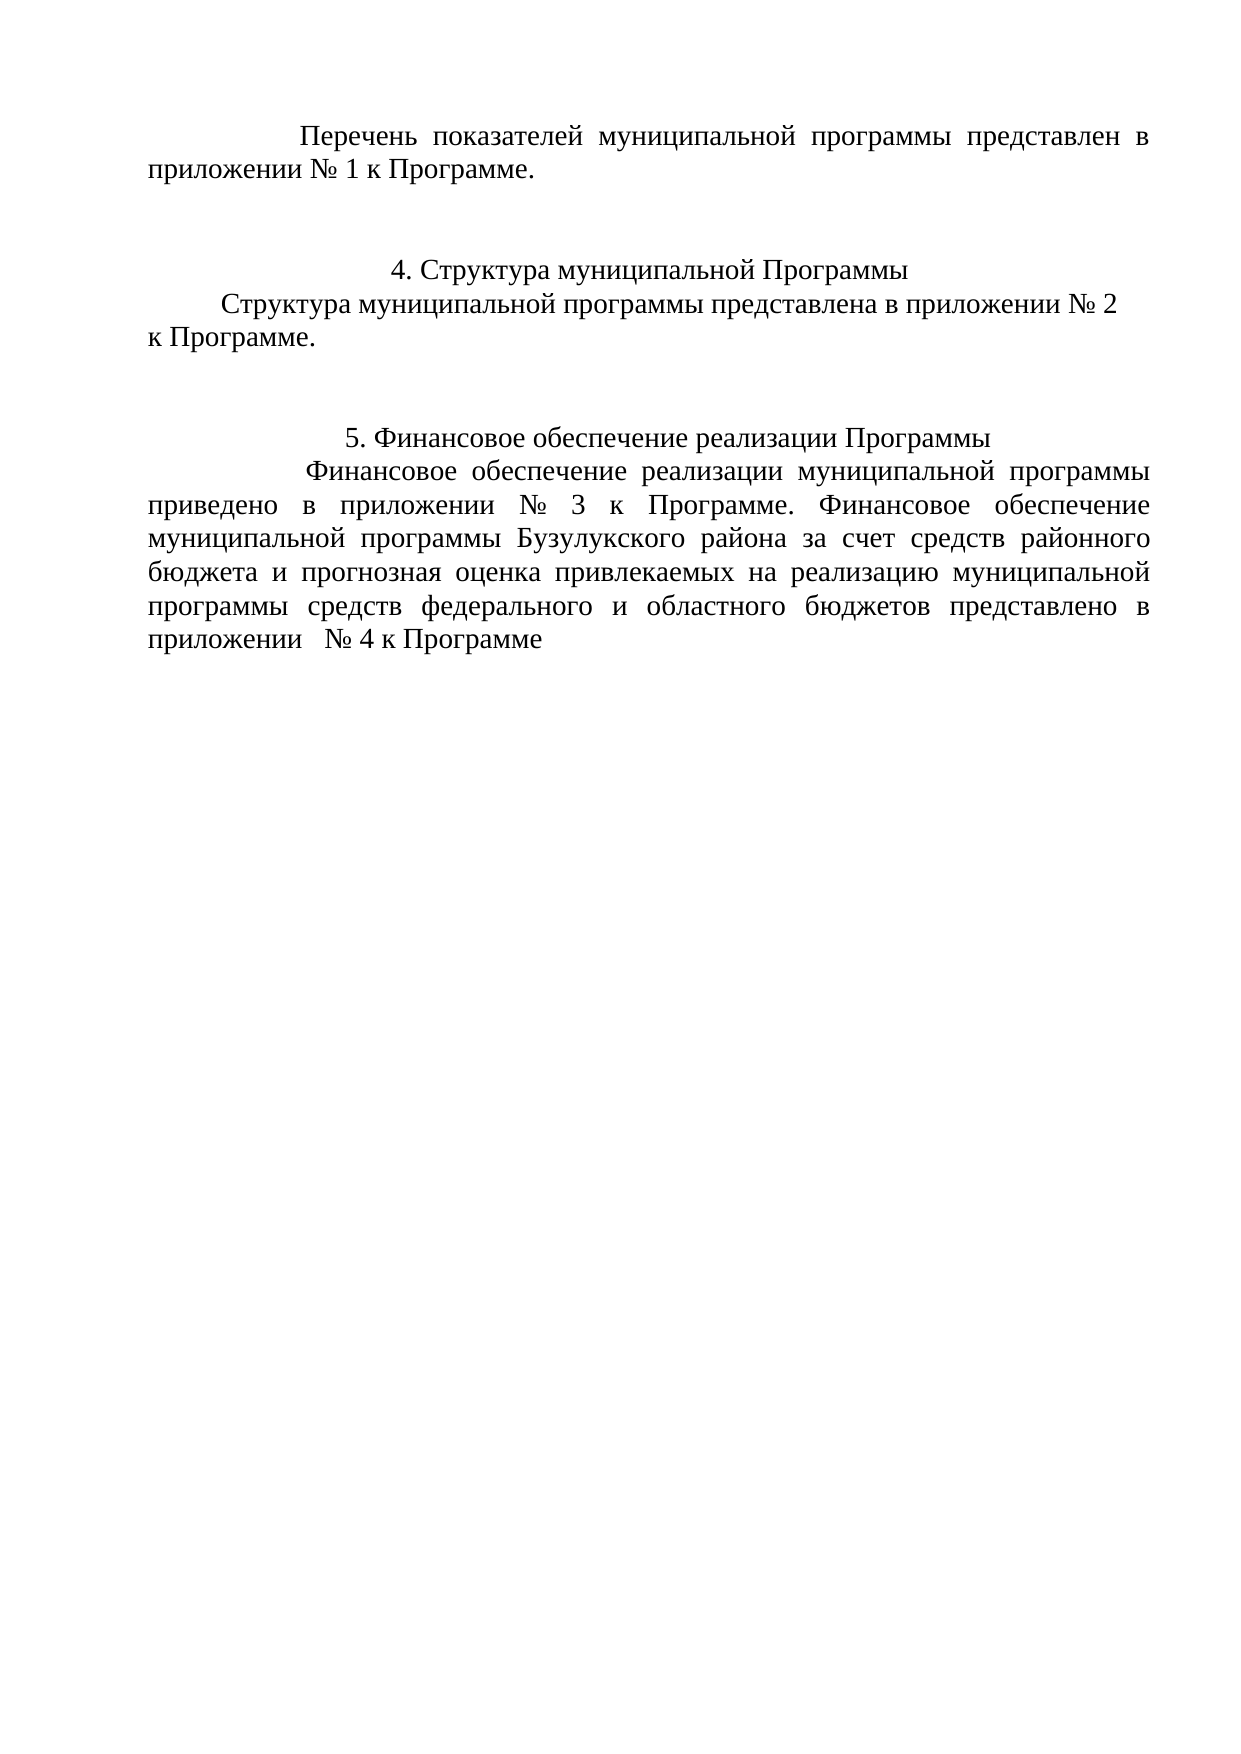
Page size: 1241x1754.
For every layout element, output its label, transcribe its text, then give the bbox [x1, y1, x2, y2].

text Финансовое обеспечение реализации муниципальной программы приведено в приложении № 3 к Программе. Финансовое обеспечение муниципальной программы Бузулукского района за счет средств районного бюджета и прогнозная оценка привлекаемых на реализацию муниципальной программы средств федерального и областного бюджетов представлено в приложении № 4 к Программе [148, 453, 1152, 655]
text Перечень показателей муниципальной программы представлен в приложении № 1 к Программе. [148, 118, 1152, 185]
text Структура муниципальной программы представлена в приложении № 2 [148, 286, 1152, 319]
text к Программе. [148, 319, 1152, 353]
text 4. Структура муниципальной Программы [148, 252, 1152, 286]
text 5. Финансовое обеспечение реализации Программы [148, 420, 1152, 453]
